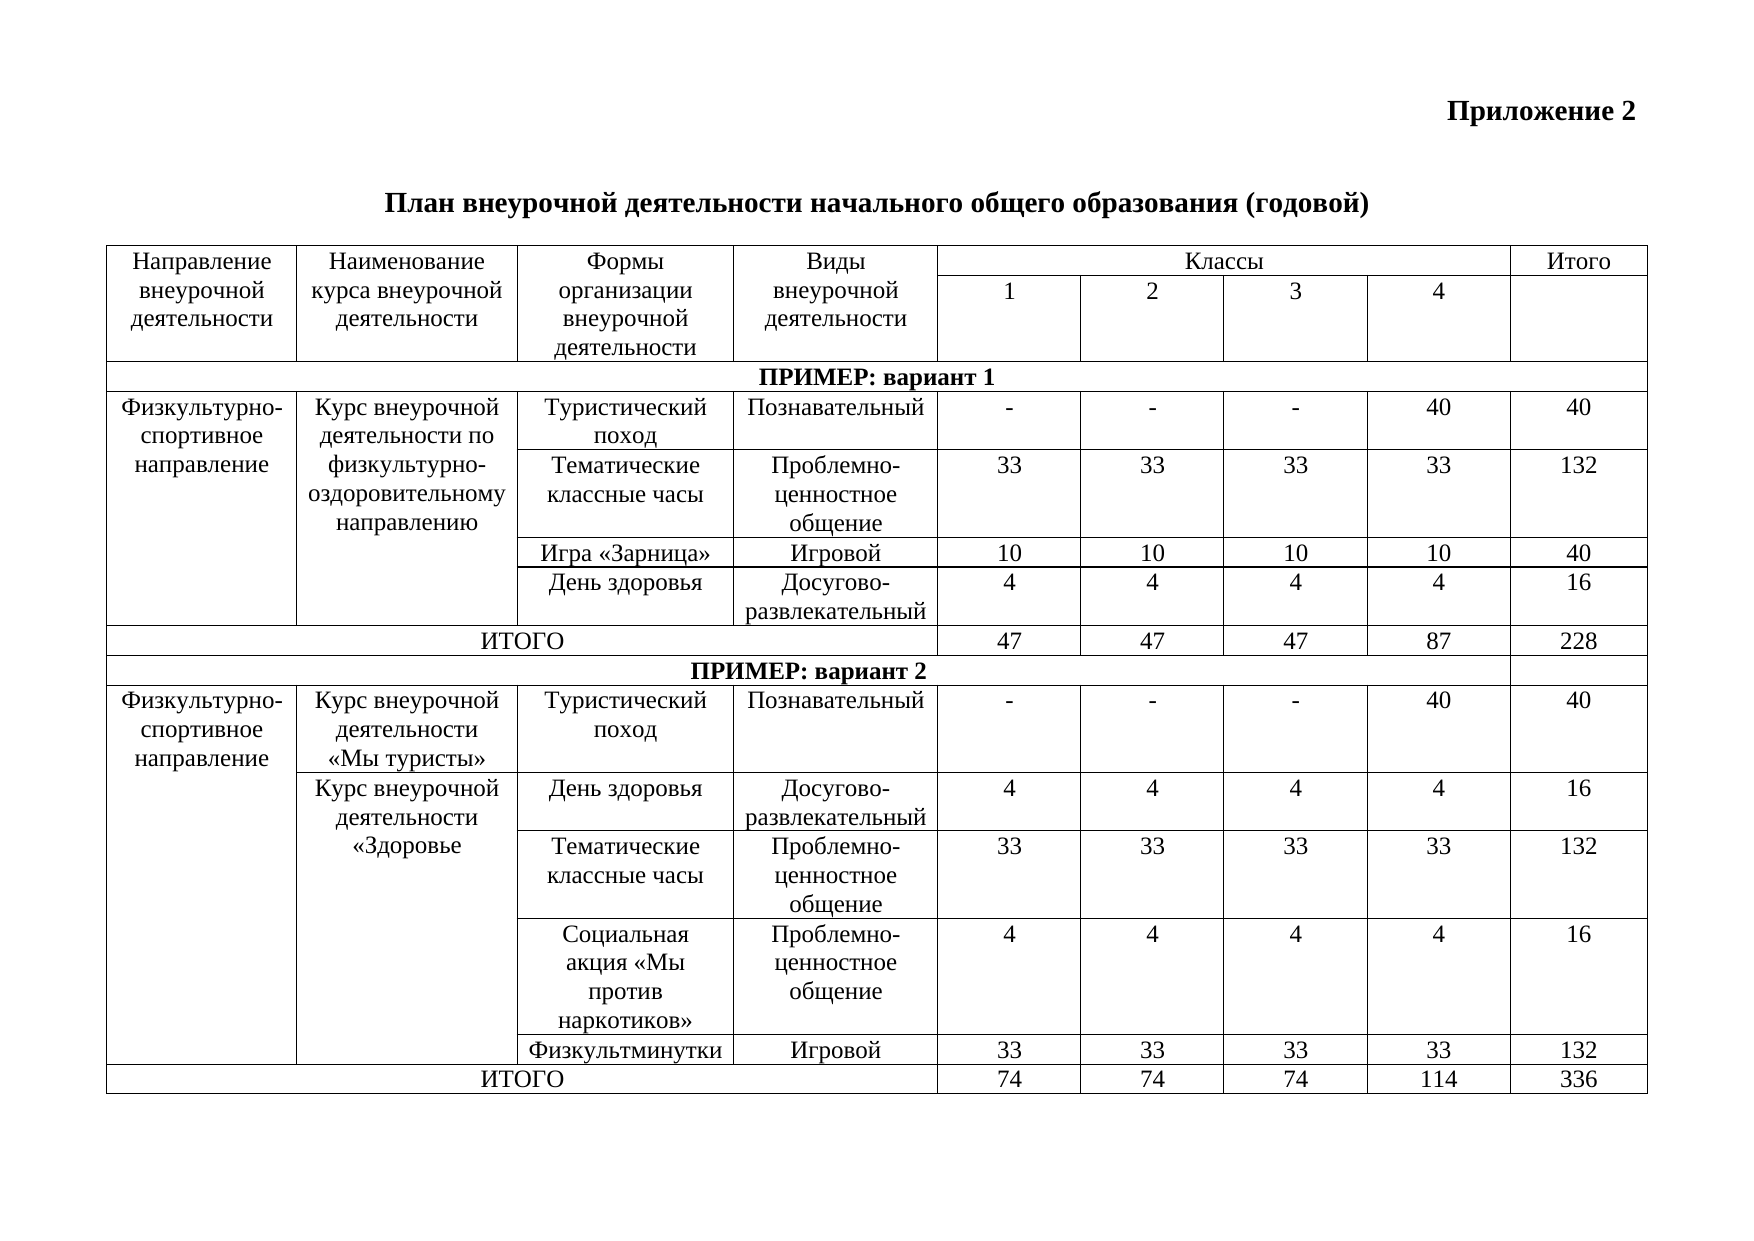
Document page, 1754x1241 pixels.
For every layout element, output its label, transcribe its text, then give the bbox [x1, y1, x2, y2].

table_cell 74 [938, 1065, 1080, 1093]
table_cell 16 [1511, 773, 1647, 830]
table_cell 47 [938, 626, 1080, 655]
table_cell 132 [1511, 831, 1647, 918]
table_cell 33 [1081, 831, 1223, 918]
table_cell 4 [1224, 919, 1367, 1034]
table_cell 10 [1224, 538, 1367, 566]
table_cell 4 [938, 568, 1080, 625]
table_cell - [1224, 392, 1367, 449]
table_cell Досугово-развлекательный [734, 773, 937, 830]
table_cell 33 [938, 831, 1080, 918]
table_cell 3 [1224, 276, 1367, 361]
table_cell 33 [1224, 1035, 1367, 1063]
table_cell 33 [938, 1035, 1080, 1063]
table_cell 4 [1368, 773, 1510, 830]
table_cell - [938, 686, 1080, 772]
table_cell День здоровья [518, 568, 733, 625]
table_cell 10 [1368, 538, 1510, 566]
table_cell Игровой [734, 538, 937, 566]
table_cell Физкультминутки [518, 1035, 733, 1063]
table_cell 4 [938, 919, 1080, 1034]
table_cell - [938, 392, 1080, 449]
table_cell 132 [1511, 1035, 1647, 1063]
table_cell Туристический поход [518, 686, 733, 772]
table_cell 114 [1368, 1065, 1510, 1093]
table_header Итого [1511, 246, 1647, 275]
table_cell 40 [1368, 686, 1510, 772]
table_cell Проблемно-ценностное общение [734, 450, 937, 537]
table_cell 33 [1224, 831, 1367, 918]
table_cell - [1081, 686, 1223, 772]
text План внеурочной деятельности начального общего образования (годовой) [118, 186, 1636, 219]
table_cell 4 [1224, 773, 1367, 830]
table_header Классы [938, 246, 1510, 275]
table_cell Проблемно-ценностное общение [734, 831, 937, 918]
table_cell 40 [1368, 392, 1510, 449]
table_cell Познавательный [734, 392, 937, 449]
table_cell Досугово-развлекательный [734, 568, 937, 625]
table_cell - [1224, 686, 1367, 772]
table_cell 4 [1368, 276, 1510, 361]
table_cell 228 [1511, 626, 1647, 655]
table_cell Тематические классные часы [518, 450, 733, 537]
table_cell Проблемно-ценностное общение [734, 919, 937, 1034]
table_cell ИТОГО [107, 1065, 937, 1093]
table_cell 33 [938, 450, 1080, 537]
table_cell Физкультурно-спортивное направление [107, 686, 296, 1063]
table_cell 4 [1224, 568, 1367, 625]
table_cell 1 [938, 276, 1080, 361]
table_cell 47 [1224, 626, 1367, 655]
table_cell 2 [1081, 276, 1223, 361]
text Приложение 2 [118, 93, 1636, 126]
table_header Наименование курса внеурочной деятельности [297, 246, 517, 361]
table_cell Игра «Зарница» [518, 538, 733, 566]
table_header Формы организации внеурочной деятельности [518, 246, 733, 361]
table_cell 74 [1081, 1065, 1223, 1093]
table_cell 33 [1081, 1035, 1223, 1063]
table_cell [1511, 656, 1647, 684]
table_header Направление внеурочной деятельности [107, 246, 296, 361]
table_cell Познавательный [734, 686, 937, 772]
table_cell 336 [1511, 1065, 1647, 1093]
table_cell Курс внеурочной деятельности «Здоровье [297, 773, 517, 1063]
table_cell День здоровья [518, 773, 733, 830]
table_cell Игровой [734, 1035, 937, 1063]
table_cell 4 [1081, 919, 1223, 1034]
table_cell [1511, 276, 1647, 361]
table_cell Физкультурно-спортивное направление [107, 392, 296, 625]
table_cell ПРИМЕР: вариант 2 [107, 656, 1510, 684]
table_cell 33 [1368, 1035, 1510, 1063]
table_cell 40 [1511, 538, 1647, 566]
table_cell 16 [1511, 919, 1647, 1034]
table_cell Социальная акция «Мы против наркотиков» [518, 919, 733, 1034]
table_cell 47 [1081, 626, 1223, 655]
table_cell 33 [1368, 831, 1510, 918]
table_cell 4 [1368, 568, 1510, 625]
table_cell 10 [1081, 538, 1223, 566]
table_cell 4 [938, 773, 1080, 830]
table_cell 16 [1511, 568, 1647, 625]
table_cell 33 [1224, 450, 1367, 537]
table_cell 10 [938, 538, 1080, 566]
table_cell Туристический поход [518, 392, 733, 449]
table_cell 4 [1081, 773, 1223, 830]
table_cell ИТОГО [107, 626, 937, 655]
table_cell 40 [1511, 686, 1647, 772]
table_cell - [1081, 392, 1223, 449]
table_cell Тематические классные часы [518, 831, 733, 918]
table_cell ПРИМЕР: вариант 1 [107, 362, 1647, 391]
table_cell 4 [1081, 568, 1223, 625]
table_cell 40 [1511, 392, 1647, 449]
table_cell 87 [1368, 626, 1510, 655]
table_cell 132 [1511, 450, 1647, 537]
table_header Виды внеурочной деятельности [734, 246, 937, 361]
table_cell 74 [1224, 1065, 1367, 1093]
table_cell 33 [1368, 450, 1510, 537]
table_cell Курс внеурочной деятельности «Мы туристы» [297, 686, 517, 772]
table_cell 33 [1081, 450, 1223, 537]
table_cell Курс внеурочной деятельности по физкультурно-оздоровительному направлению [297, 392, 517, 625]
table_cell 4 [1368, 919, 1510, 1034]
